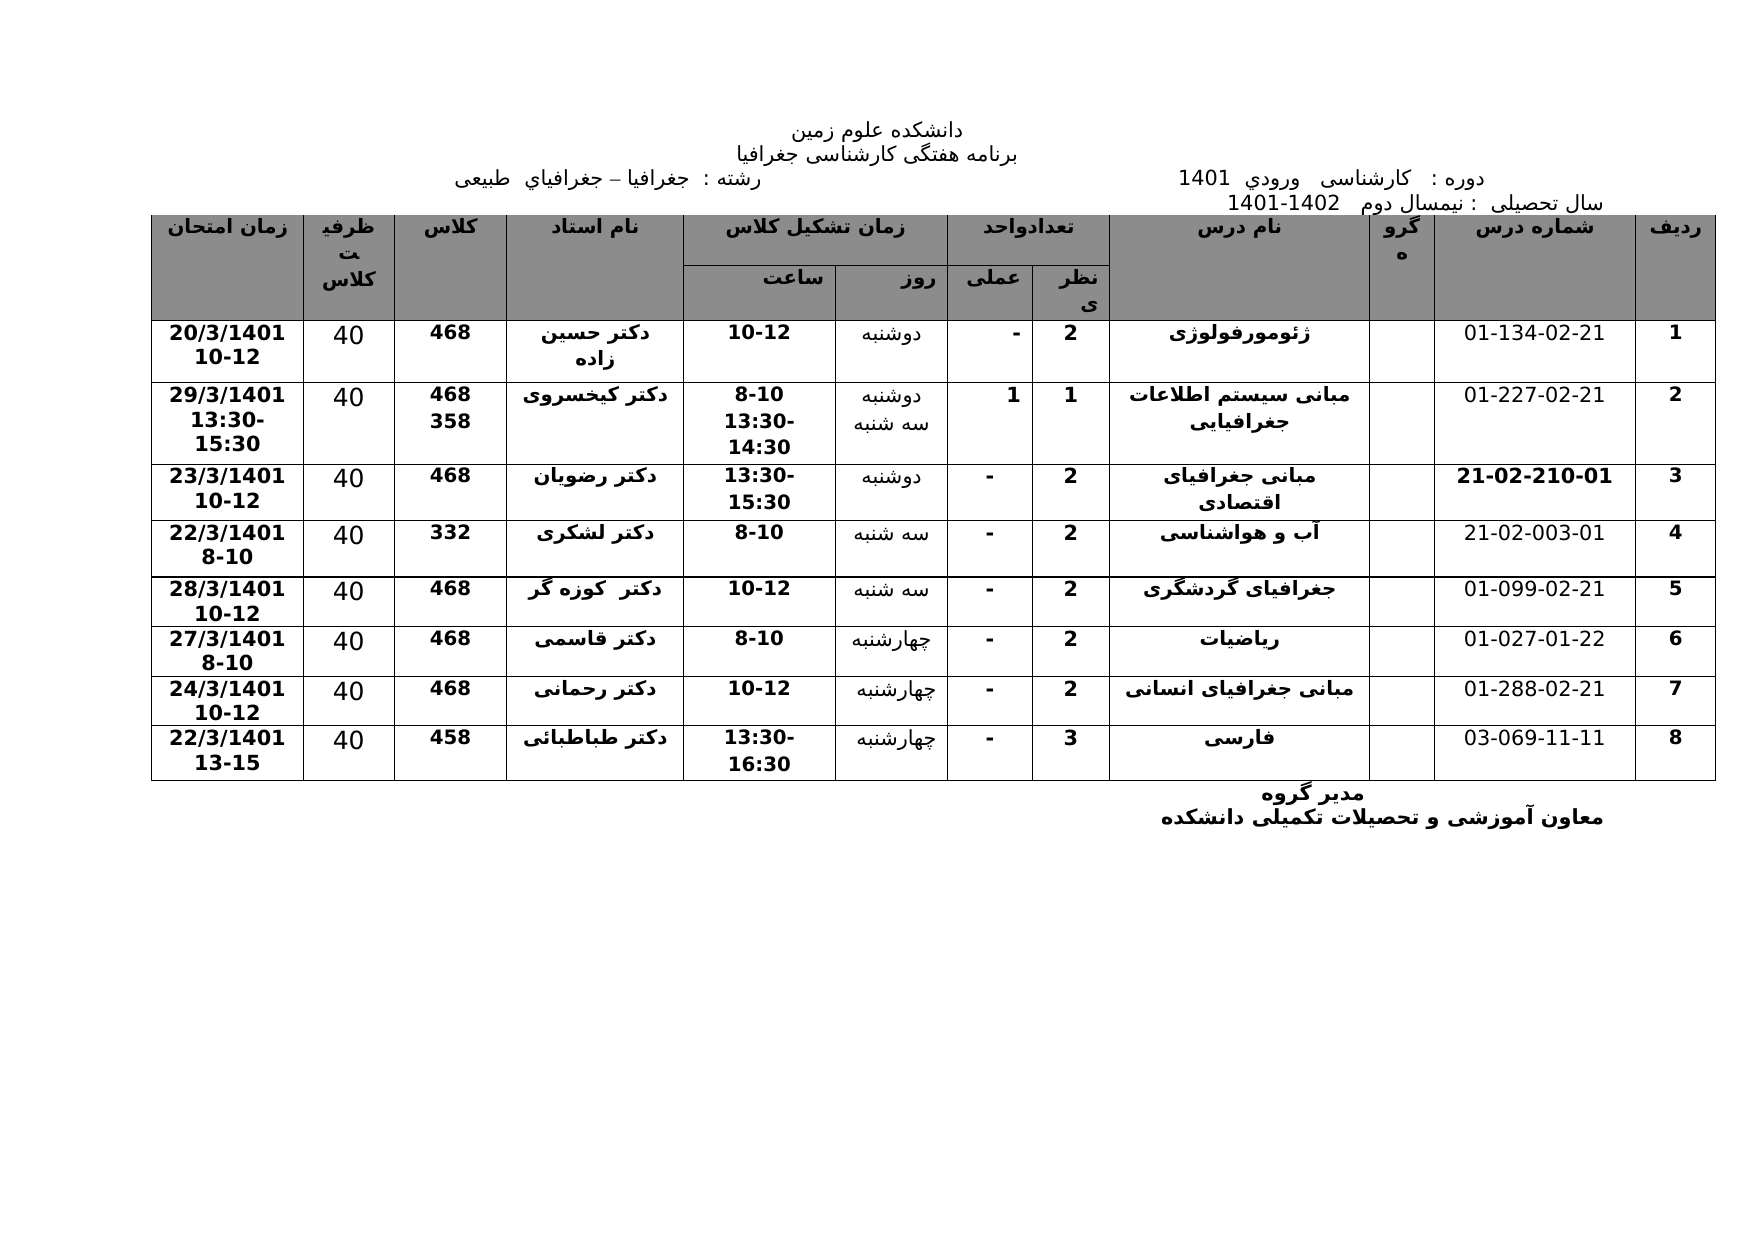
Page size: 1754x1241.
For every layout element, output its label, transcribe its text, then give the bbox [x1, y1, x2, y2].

table_cell 2 [1033, 465, 1109, 520]
table_cell 13:30-16:30 [684, 726, 835, 780]
table_header تعدادواحد [948, 215, 1109, 265]
table_cell 13:30-15:30 [684, 465, 835, 520]
table_cell دکتر طباطبائی [507, 726, 683, 780]
table_cell جغرافیای گردشگری [1110, 578, 1369, 626]
table_cell 468 [395, 578, 506, 626]
table_cell 21-02-003-01 [1435, 521, 1635, 576]
table_cell 23/3/1401 10-12 [152, 465, 303, 520]
table_cell 468 [395, 465, 506, 520]
table_header شماره درس [1435, 215, 1635, 320]
table_cell 8 [1636, 726, 1715, 780]
table_cell 2 [1033, 627, 1109, 676]
table_cell 40 [304, 726, 394, 780]
table_cell 8-10 13:30-14:30 [684, 383, 835, 463]
table_cell 2 [1033, 321, 1109, 382]
table_cell 332 [395, 521, 506, 576]
table_cell 468 [395, 627, 506, 676]
table_cell 40 [304, 383, 394, 463]
table_cell 20/3/1401 10-12 [152, 321, 303, 382]
table_cell - [948, 465, 1032, 520]
table_cell 22/3/1401 8-10 [152, 521, 303, 576]
table_cell [1370, 521, 1434, 576]
table_cell 2 [1033, 521, 1109, 576]
table_cell سه شنبه [836, 521, 947, 576]
table_cell 2 [1033, 677, 1109, 725]
table_cell [1370, 726, 1434, 780]
table_cell 24/3/1401 10-12 [152, 677, 303, 725]
table_header ردیف [1636, 215, 1715, 320]
table_cell 3 [1636, 465, 1715, 520]
table_cell 8-10 [684, 627, 835, 676]
table_cell 2 [1033, 578, 1109, 626]
table_cell دوشنبه سه شنبه [836, 383, 947, 463]
table_cell 1 [1636, 321, 1715, 382]
table_cell [1370, 383, 1434, 463]
table_cell [1370, 578, 1434, 626]
table_cell [1370, 627, 1434, 676]
table_cell - [948, 677, 1032, 725]
table_cell روز [836, 266, 947, 320]
table_cell 10-12 [684, 677, 835, 725]
table_cell آب و هواشناسی [1110, 521, 1369, 576]
table_cell 468 [395, 677, 506, 725]
table_cell 40 [304, 321, 394, 382]
table_cell 8-10 [684, 521, 835, 576]
table_header نام درس [1110, 215, 1369, 320]
table_cell 10-12 [684, 578, 835, 626]
table_cell 01-288-02-21 [1435, 677, 1635, 725]
table_cell 7 [1636, 677, 1715, 725]
table_cell 458 [395, 726, 506, 780]
table_cell سه شنبه [836, 578, 947, 626]
table_cell دکتر رضویان [507, 465, 683, 520]
table_cell - [948, 521, 1032, 576]
table_cell ریاضیات [1110, 627, 1369, 676]
table_cell 27/3/1401 8-10 [152, 627, 303, 676]
table_cell 10-12 [684, 321, 835, 382]
table_cell 3 [1033, 726, 1109, 780]
table_cell 6 [1636, 627, 1715, 676]
table_cell مبانی سیستم اطلاعات جغرافیایی [1110, 383, 1369, 463]
table_cell 468 [395, 321, 506, 382]
table_cell 01-134-02-21 [1435, 321, 1635, 382]
table_cell 1 [1033, 383, 1109, 463]
table_header زمان تشکیل کلاس [684, 215, 947, 265]
text برنامه هفتگی کارشناسی جغرافیا [150, 142, 1604, 166]
table_cell دکتر کیخسروی [507, 383, 683, 463]
table_cell - [948, 321, 1032, 382]
table_header ظرفیت کلاس [304, 215, 394, 320]
table_header کلاس [395, 215, 506, 320]
table_cell 468 358 [395, 383, 506, 463]
table_header نام استاد [507, 215, 683, 320]
table_cell ساعت [684, 266, 835, 320]
table_cell 40 [304, 521, 394, 576]
table_cell عملی [948, 266, 1032, 320]
table_cell 22/3/1401 13-15 [152, 726, 303, 780]
table_cell [1370, 677, 1434, 725]
table_cell دوشنبه [836, 465, 947, 520]
text دانشکده علوم زمین [150, 118, 1604, 142]
table_cell [1370, 465, 1434, 520]
table_cell ژئومورفولوژی [1110, 321, 1369, 382]
table_cell مبانی جغرافیای اقتصادی [1110, 465, 1369, 520]
table_cell چهارشنبه [836, 627, 947, 676]
table_cell دکتر حسین زاده [507, 321, 683, 382]
table_cell 01-099-02-21 [1435, 578, 1635, 626]
table_cell دکتر رحمانی [507, 677, 683, 725]
table_cell 4 [1636, 521, 1715, 576]
table_cell - [948, 578, 1032, 626]
text دوره : کارشناسی ورودي 1401 رشته : جغرافیا – جغرافياي طبیعی سال تحصیلی : نيمسال دوم 1402-1401 [150, 166, 1604, 215]
table_cell 28/3/1401 10-12 [152, 578, 303, 626]
table_cell 40 [304, 627, 394, 676]
table_cell 01-027-01-22 [1435, 627, 1635, 676]
table_cell 01-227-02-21 [1435, 383, 1635, 463]
table_cell 03-069-11-11 [1435, 726, 1635, 780]
table_cell دکتر لشکری [507, 521, 683, 576]
text مدیر گروه معاون آموزشی و تحصیلات تکمیلی دانشکده [150, 781, 1604, 829]
table_cell دکتر کوزه گر [507, 578, 683, 626]
table_cell 29/3/1401 13:30-15:30 [152, 383, 303, 463]
table_cell چهارشنبه [836, 726, 947, 780]
table_cell 21-02-210-01 [1435, 465, 1635, 520]
table_cell مبانی جغرافیای انسانی [1110, 677, 1369, 725]
table_cell - [948, 627, 1032, 676]
table_header زمان امتحان [152, 215, 303, 320]
table_cell دوشنبه [836, 321, 947, 382]
table_cell چهارشنبه [836, 677, 947, 725]
table_cell 5 [1636, 578, 1715, 626]
table_cell - [948, 726, 1032, 780]
table_cell [1370, 321, 1434, 382]
table_cell 2 [1636, 383, 1715, 463]
table_cell نظری [1033, 266, 1109, 320]
table_header گروه [1370, 215, 1434, 320]
table_cell فارسی [1110, 726, 1369, 780]
table_cell 40 [304, 465, 394, 520]
table_cell 1 [948, 383, 1032, 463]
table_cell 40 [304, 677, 394, 725]
table_cell دکتر قاسمی [507, 627, 683, 676]
table_cell 40 [304, 578, 394, 626]
